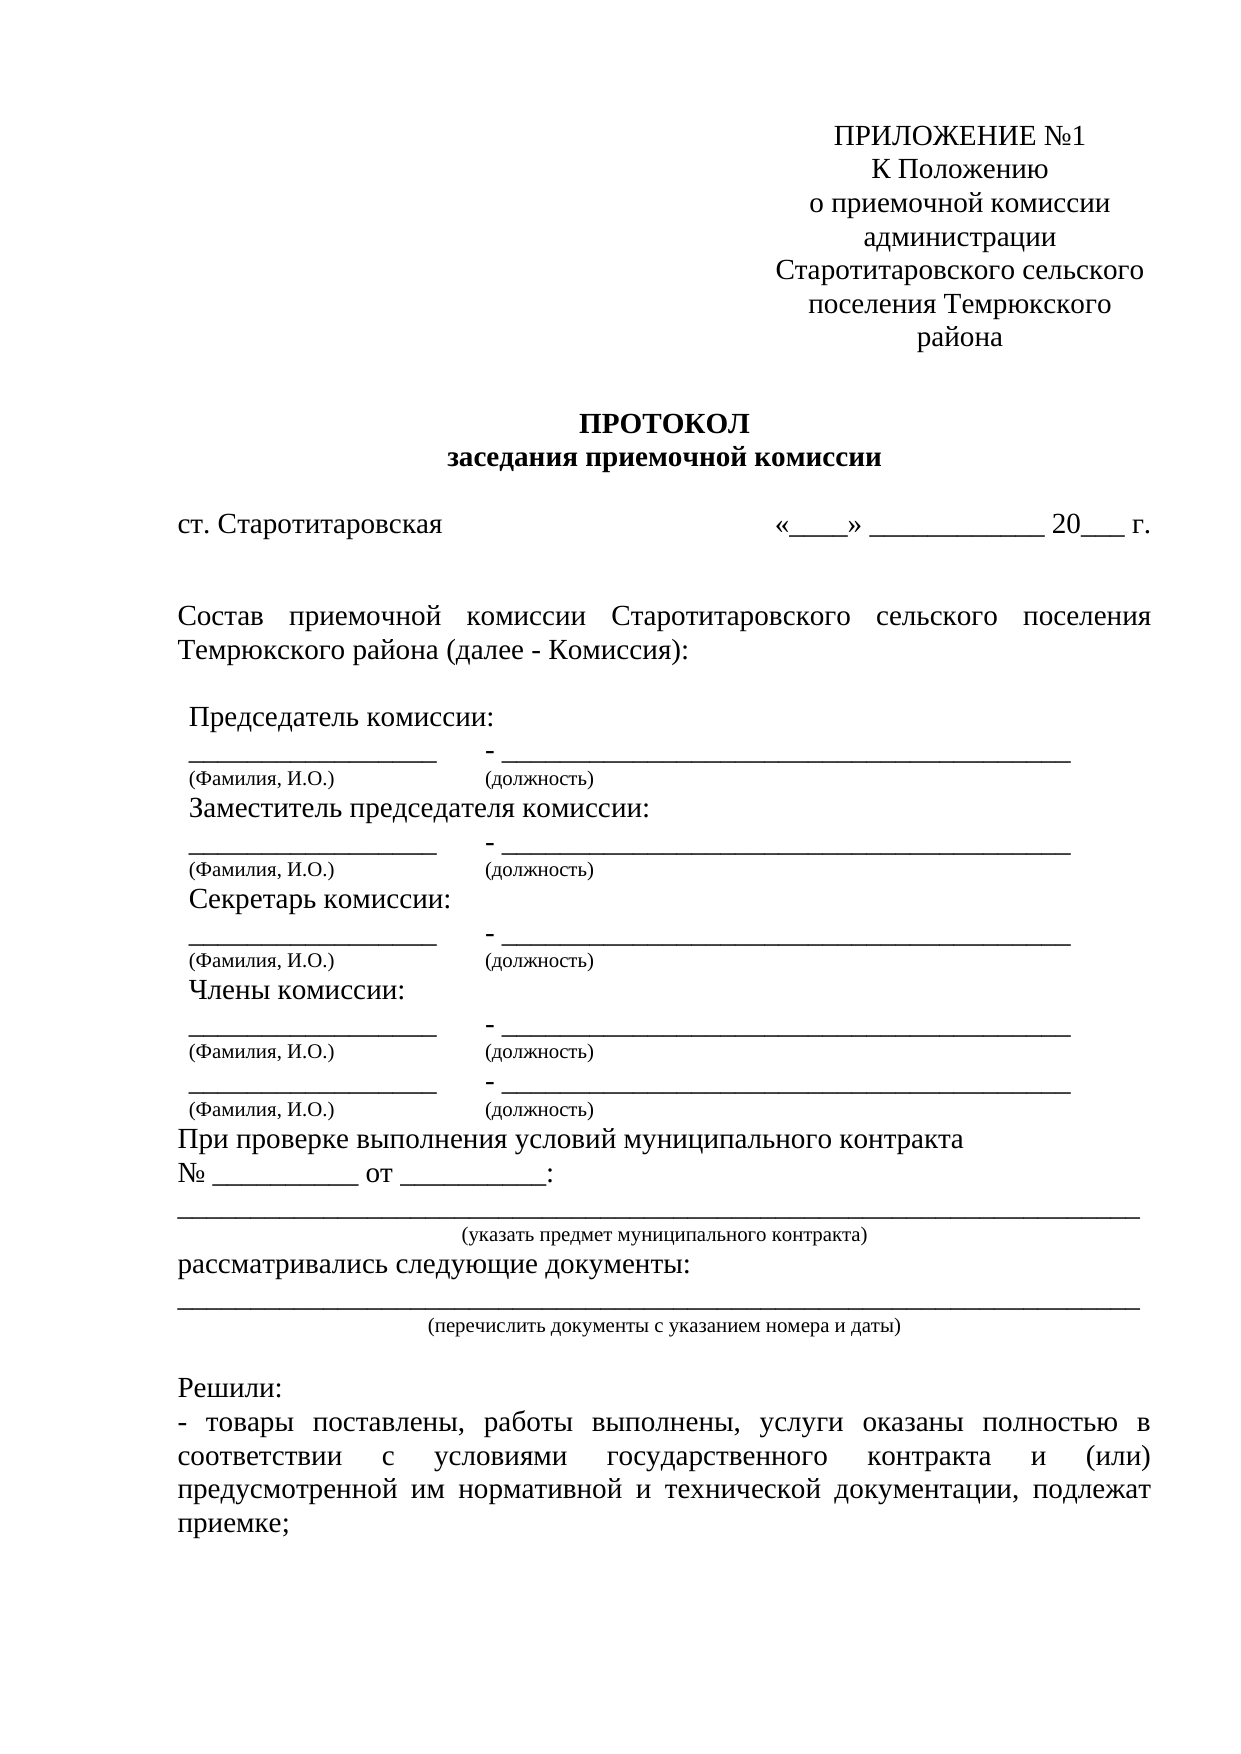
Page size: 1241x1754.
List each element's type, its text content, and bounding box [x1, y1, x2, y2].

table_cell _________________ (Фамилия, И.О.) [177, 1064, 473, 1121]
text рассматривались следующие документы: [177, 1246, 1152, 1279]
table_cell _________________ (Фамилия, И.О.) [177, 1006, 473, 1063]
text Состав приемочной комиссии Старотитаровского сельского поселения Темрюкского района (далее - Комиссия): [177, 598, 1152, 665]
text __________________________________________________________________ [177, 1279, 1152, 1313]
text К Положению [768, 152, 1152, 185]
table_header «____» ____________ 20___ г. [632, 507, 1163, 565]
table_header ст. Старотитаровская [166, 507, 632, 565]
table_header Председатель комиссии: [177, 699, 1192, 732]
text ПРИЛОЖЕНИЕ №1 [768, 118, 1152, 152]
table_cell Члены комиссии: [177, 973, 1192, 1006]
text № __________ от __________: [177, 1155, 1152, 1188]
table_cell _________________ (Фамилия, И.О.) [177, 733, 473, 790]
table_cell Заместитель председателя комиссии: [177, 790, 1192, 824]
subtitle ПРОТОКОЛ заседания приемочной комиссии [177, 406, 1152, 473]
table_cell _________________ (Фамилия, И.О.) [177, 915, 473, 972]
text __________________________________________________________________ [177, 1188, 1152, 1222]
table_cell Секретарь комиссии: [177, 881, 1192, 915]
table_cell - _______________________________________ (должность) [474, 733, 1192, 790]
text При проверке выполнения условий муниципального контракта [177, 1121, 1152, 1155]
text (указать предмет муниципального контракта) [177, 1222, 1152, 1246]
text Решили: [177, 1371, 1152, 1404]
table_cell - _______________________________________ (должность) [474, 1006, 1192, 1063]
table_cell - _______________________________________ (должность) [474, 1064, 1192, 1121]
text о приемочной комиссии администрации Старотитаровского сельского поселения Темрюкского района [768, 185, 1152, 353]
table_cell - _______________________________________ (должность) [474, 915, 1192, 972]
text (перечислить документы с указанием номера и даты) [177, 1313, 1152, 1337]
text - товары поставлены, работы выполнены, услуги оказаны полностью в соответствии с условиями государственного контракта и (или) предусмотренной им нормативной и технической документации, подлежат приемке; [177, 1404, 1152, 1538]
table_cell _________________ (Фамилия, И.О.) [177, 824, 473, 881]
table_cell - _______________________________________ (должность) [474, 824, 1192, 881]
